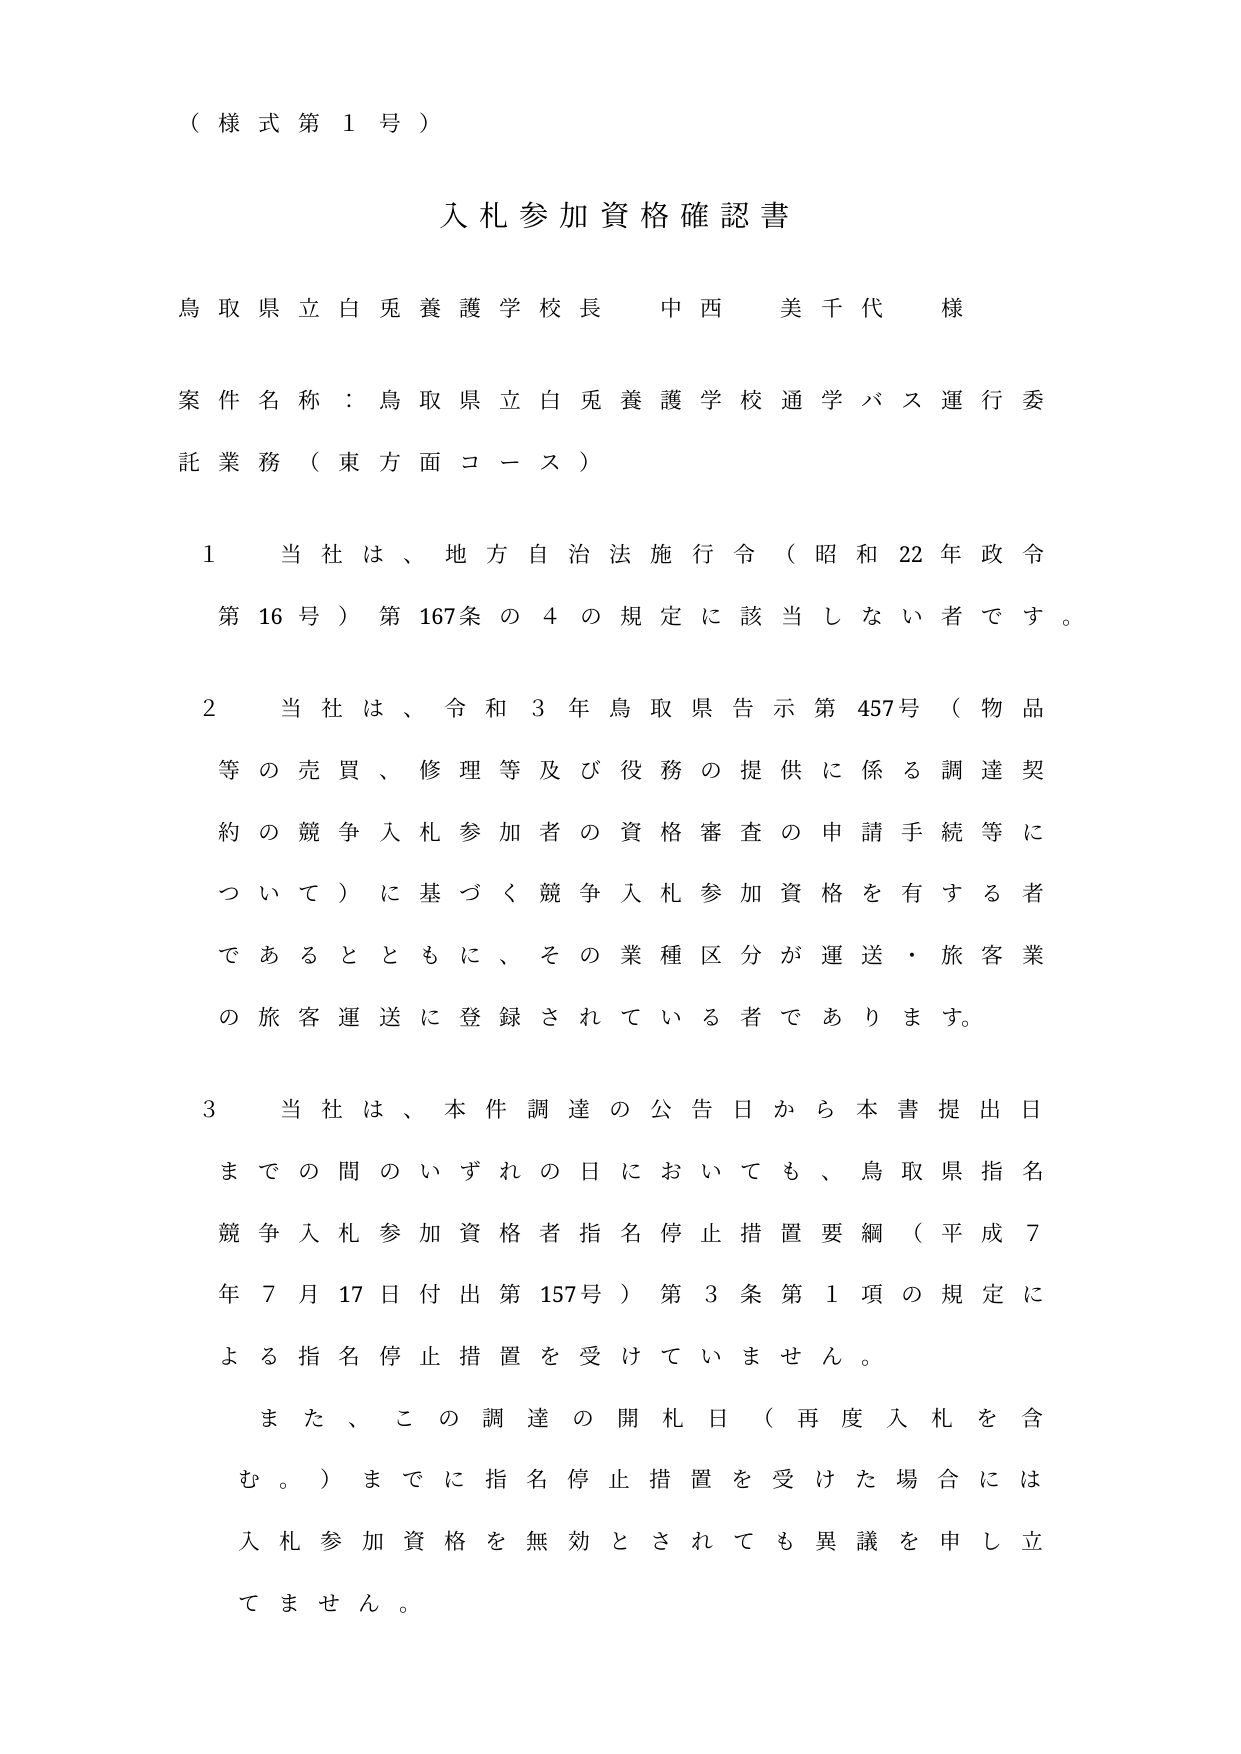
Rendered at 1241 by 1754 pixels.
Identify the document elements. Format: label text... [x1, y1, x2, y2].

text １ 当社は、地方自治法施行令（昭和22年政令第16号）第167条の４の規定に該当しない者です。 [198, 522, 1062, 646]
text （様式第１号） [178, 91, 1062, 152]
text また、この調達の開札日（再度入札を含む。）までに指名停止措置を受けた場合には、入札参加資格を無効とされても異議を申し立てません。 [218, 1386, 1062, 1632]
text 案件名称：鳥取県立白兎養護学校通学バス運行委託業務（東方面コース） [178, 368, 1062, 492]
text ２ 当社は、令和３年鳥取県告示第457号（物品等の売買、修理等及び役務の提供に係る調達契約の競争入札参加者の資格審査の申請手続等について）に基づく競争入札参加資格を有する者であるとともに、その業種区分が運送・旅客業の旅客運送に登録されている者であります。 [198, 677, 1062, 1047]
text 鳥取県立白兎養護学校長 中西 美千代 様 [178, 276, 1062, 337]
text 入札参加資格確認書 [178, 183, 1062, 245]
text ３ 当社は、本件調達の公告日から本書提出日までの間のいずれの日においても、鳥取県指名競争入札参加資格者指名停止措置要綱（平成７年７月17日付出第157号）第３条第１項の規定による指名停止措置を受けていません。 [198, 1077, 1062, 1386]
